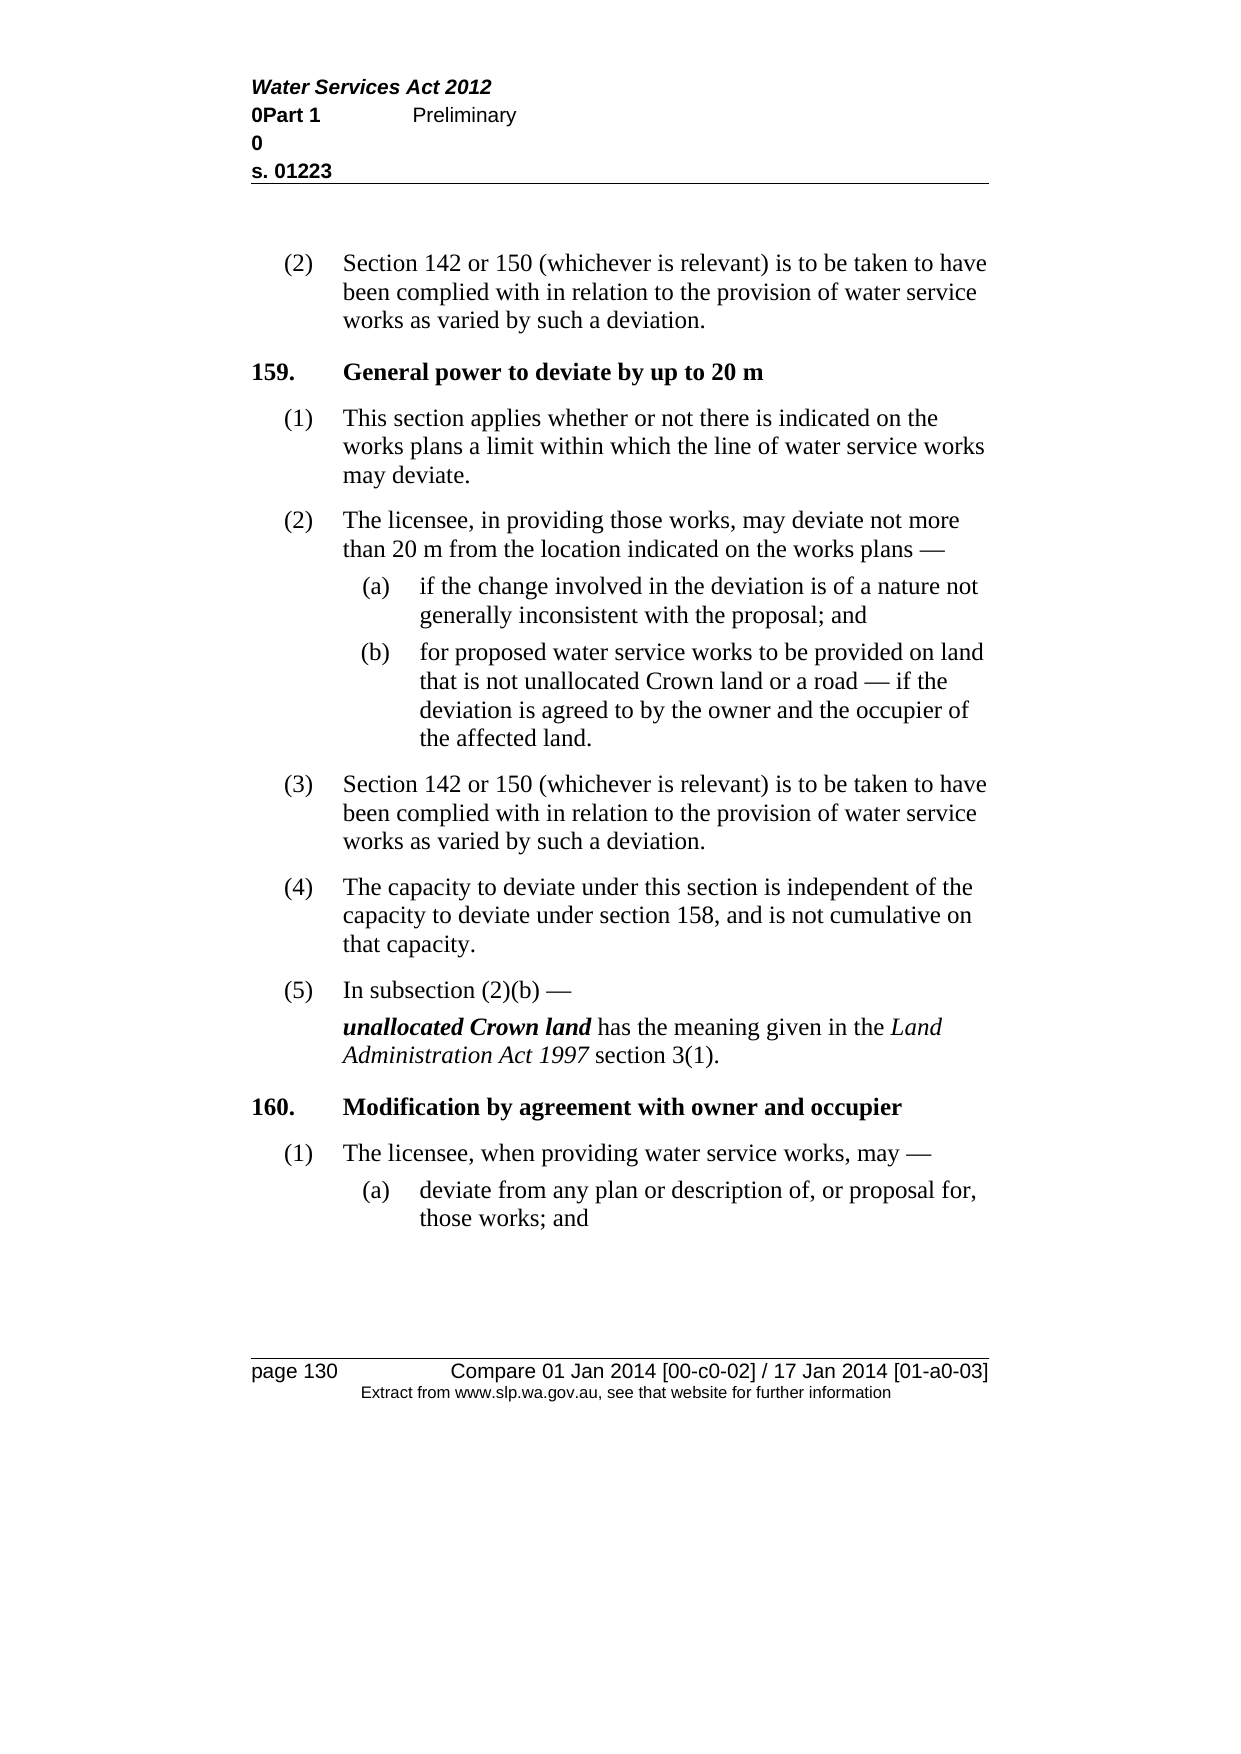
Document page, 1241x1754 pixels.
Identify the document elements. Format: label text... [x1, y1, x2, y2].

text (5) In subsection (2)(b) — [251, 975, 989, 1003]
text (b) for proposed water service works to be provided on land that is not unallocated Crown land or a road — if the deviation is agreed to by the owner and the occupier of the affected land. [251, 637, 989, 752]
text (3) Section 142 or 150 (whichever is relevant) is to be taken to have been complied with in relation to the provision of water service works as varied by such a deviation. [251, 769, 989, 855]
text (2) Section 142 or 150 (whichever is relevant) is to be taken to have been complied with in relation to the provision of water service works as varied by such a deviation. [251, 248, 989, 334]
text unallocated Crown land has the meaning given in the Land Administration Act 1997 section 3(1). [251, 1012, 989, 1069]
subtitle 160. Modification by agreement with owner and occupier [251, 1092, 989, 1121]
text (2) The licensee, in providing those works, may deviate not more than 20 m from the location indicated on the works plans — [251, 506, 989, 563]
text (4) The capacity to deviate under this section is independent of the capacity to deviate under section 158, and is not cumulative on that capacity. [251, 872, 989, 958]
text (1) The licensee, when providing water service works, may — [251, 1138, 989, 1166]
text (1) This section applies whether or not there is indicated on the works plans a limit within which the line of water service works may deviate. [251, 403, 989, 489]
subtitle 159. General power to deviate by up to 20 m [251, 357, 989, 386]
text (a) deviate from any plan or description of, or proposal for, those works; and [251, 1175, 989, 1232]
text (a) if the change involved in the deviation is of a nature not generally inconsistent with the proposal; and [251, 571, 989, 629]
